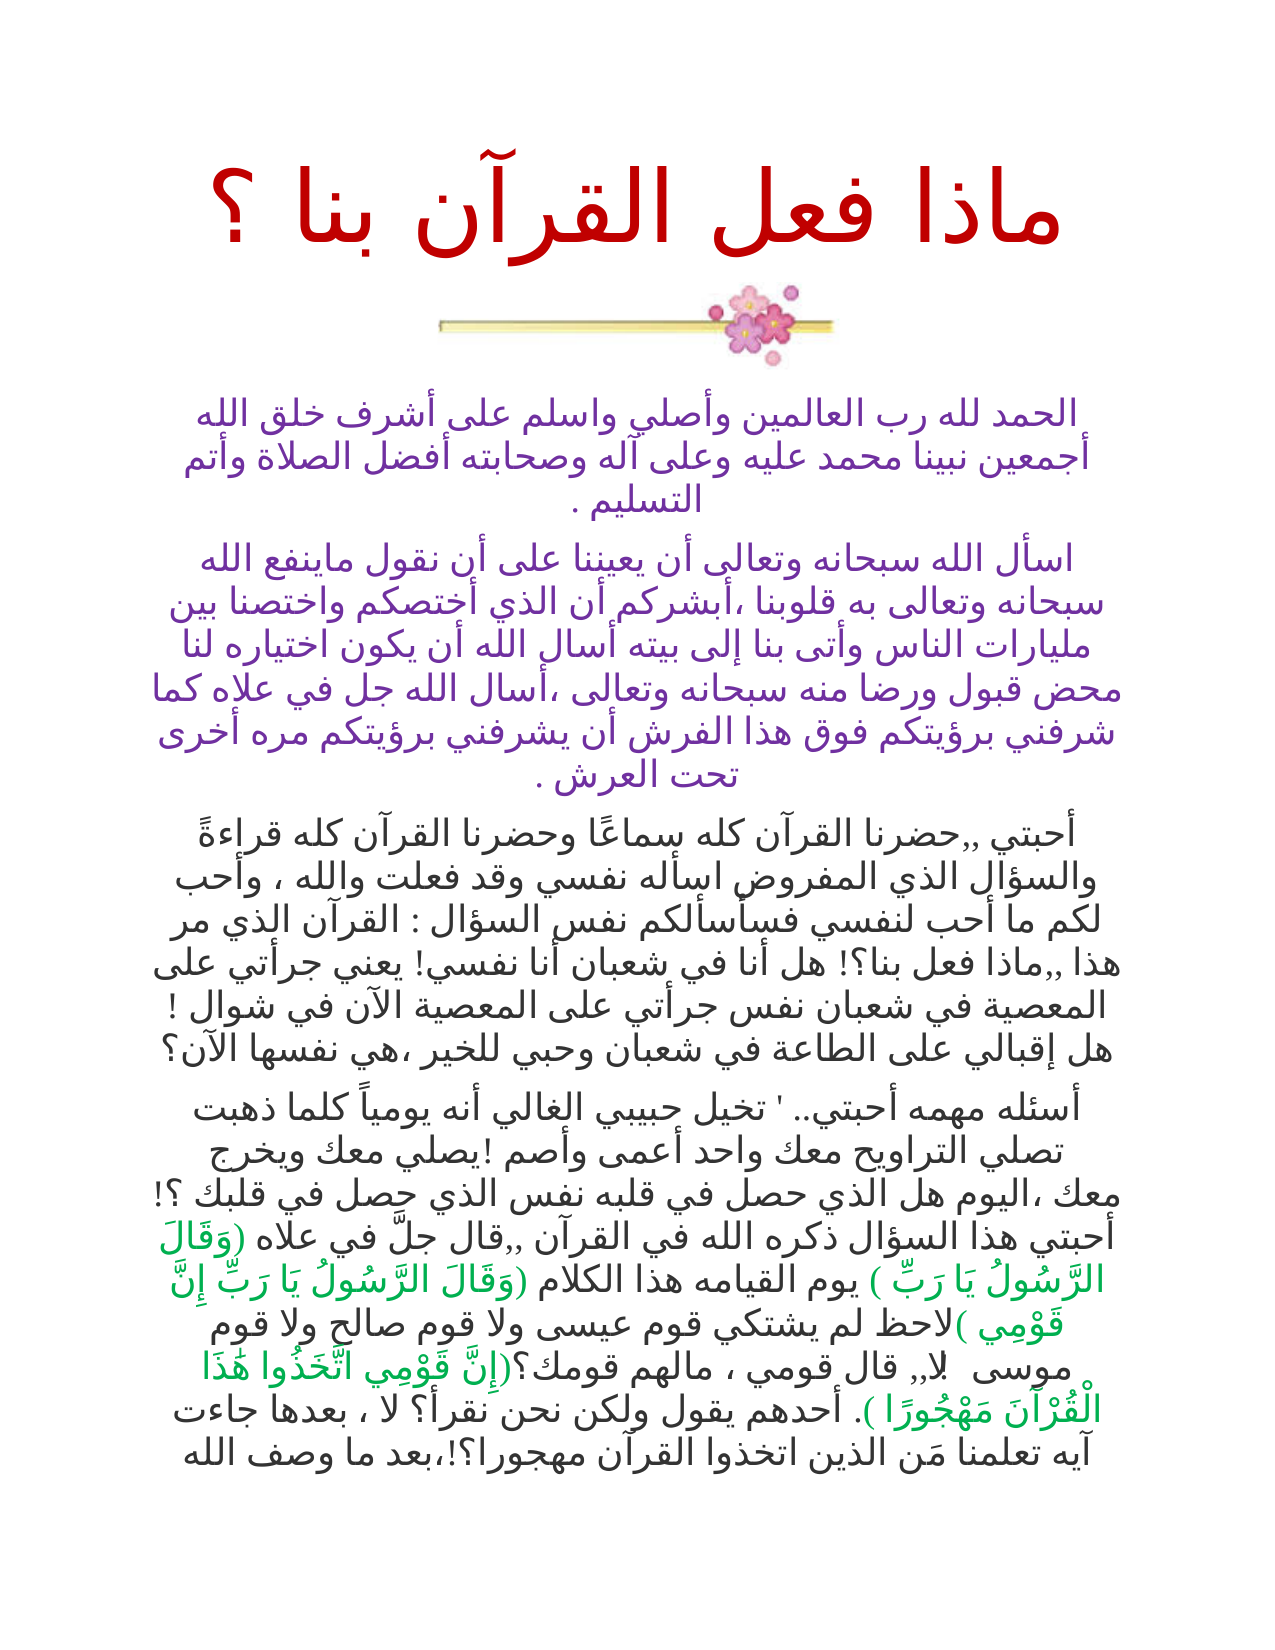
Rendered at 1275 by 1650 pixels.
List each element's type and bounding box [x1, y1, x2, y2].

picture [426, 282, 849, 376]
table_header [150, 150, 1125, 1473]
